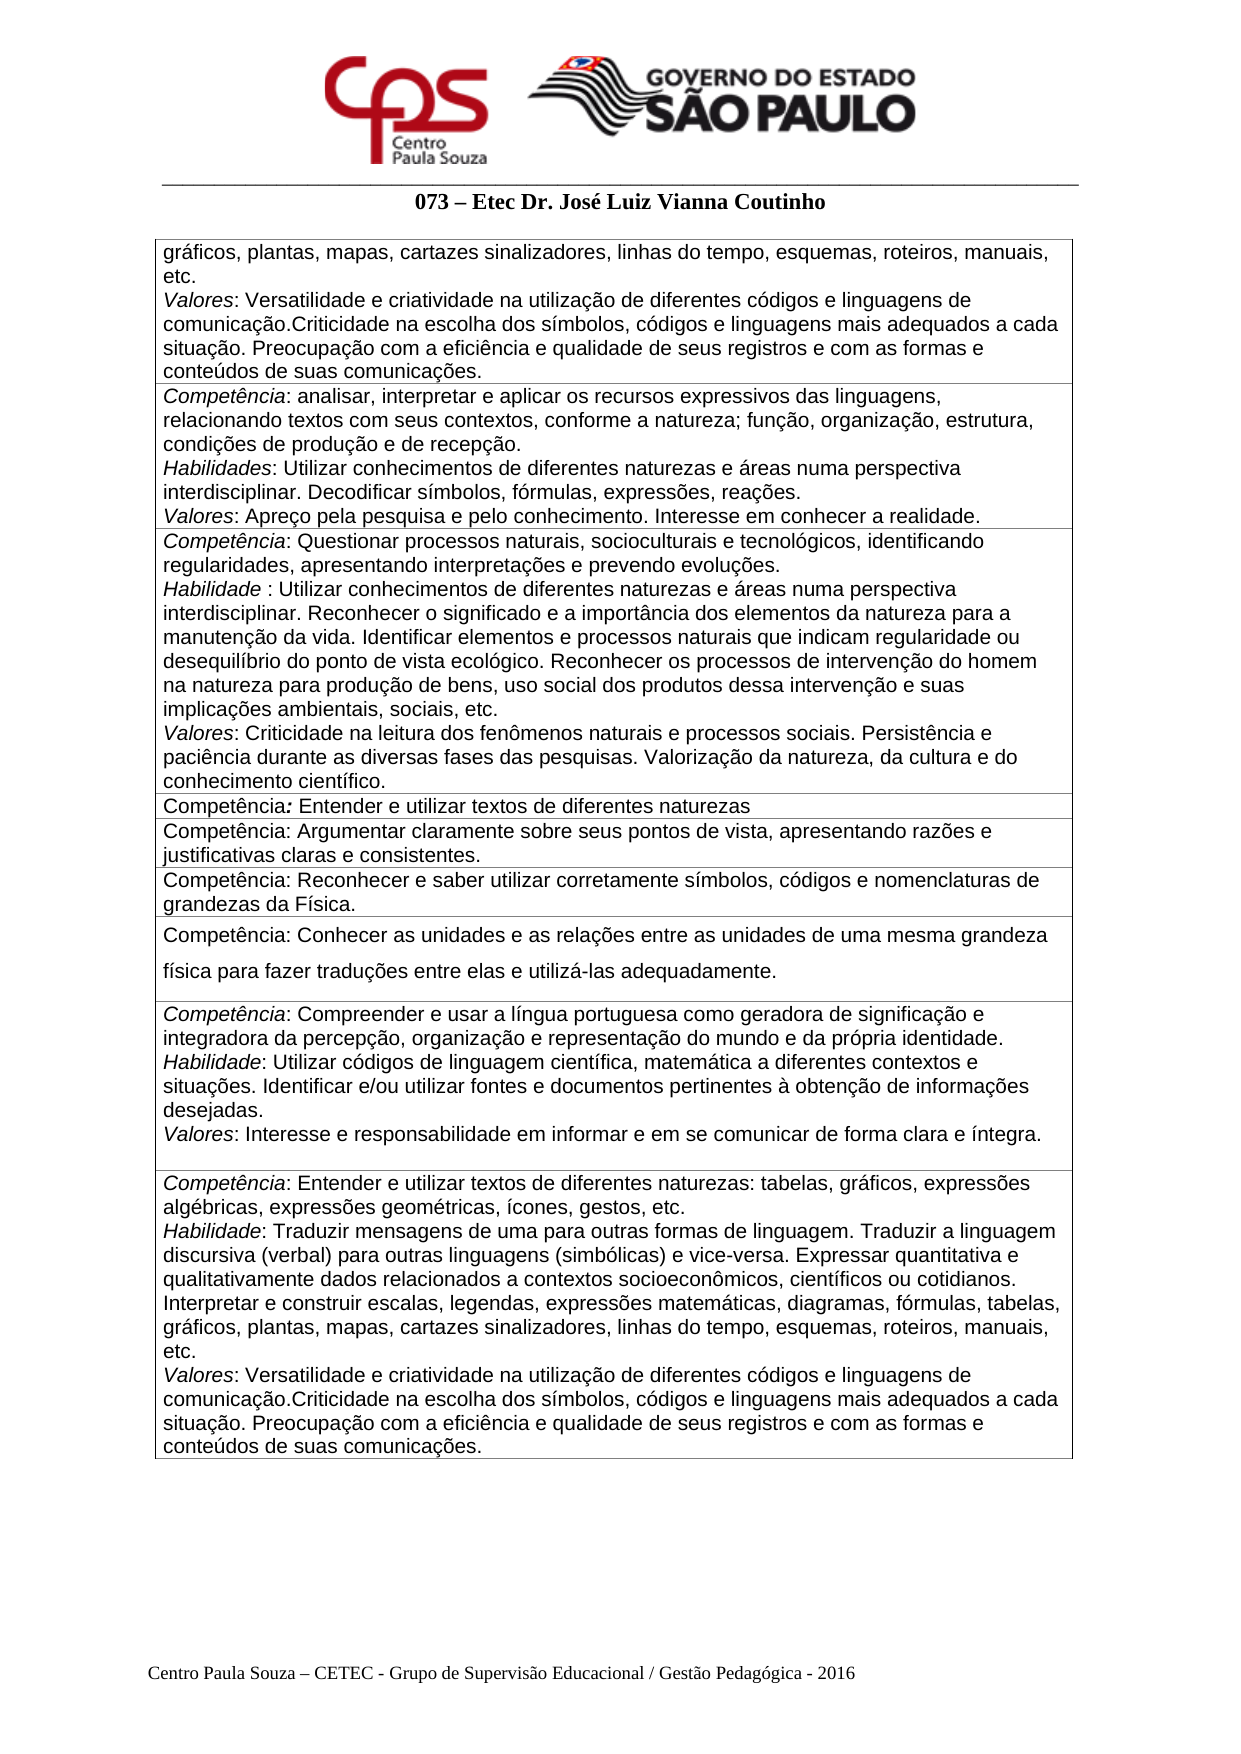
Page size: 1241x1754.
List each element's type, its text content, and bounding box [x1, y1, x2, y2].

table_cell Competência: Entender e utilizar textos de diferentes naturezas [156, 794, 1072, 818]
table_cell Competência: Questionar processos naturais, socioculturais e tecnológicos, identificando regularidades, apresentando interpretações e prevendo evoluções. Habilidade : Utilizar conhecimentos de diferentes naturezas e áreas numa perspectiva interdisciplinar. Reconhecer o significado e a importância dos elementos da natureza para a manutenção da vida. Identificar elementos e processos naturais que indicam regularidade ou desequilíbrio do ponto de vista ecológico. Reconhecer os processos de intervenção do homem na natureza para produção de bens, uso social dos produtos dessa intervenção e suas implicações ambientais, sociais, etc. Valores: Criticidade na leitura dos fenômenos naturais e processos sociais. Persistência e paciência durante as diversas fases das pesquisas. Valorização da natureza, da cultura e do conhecimento científico. [156, 529, 1072, 793]
table_cell Competência: Argumentar claramente sobre seus pontos de vista, apresentando razões e justificativas claras e consistentes. [156, 819, 1072, 867]
table_cell Competência: Compreender e usar a língua portuguesa como geradora de significação e integradora da percepção, organização e representação do mundo e da própria identidade. Habilidade: Utilizar códigos de linguagem científica, matemática a diferentes contextos e situações. Identificar e/ou utilizar fontes e documentos pertinentes à obtenção de informações desejadas. Valores: Interesse e responsabilidade em informar e em se comunicar de forma clara e íntegra. [156, 1002, 1072, 1170]
picture [324, 56, 916, 164]
table_cell Competência: Conhecer as unidades e as relações entre as unidades de uma mesma grandeza física para fazer traduções entre elas e utilizá-las adequadamente. [156, 917, 1072, 1001]
table_cell Competência: analisar, interpretar e aplicar os recursos expressivos das linguagens, relacionando textos com seus contextos, conforme a natureza; função, organização, estrutura, condições de produção e de recepção. Habilidades: Utilizar conhecimentos de diferentes naturezas e áreas numa perspectiva interdisciplinar. Decodificar símbolos, fórmulas, expressões, reações. Valores: Apreço pela pesquisa e pelo conhecimento. Interesse em conhecer a realidade. [156, 384, 1072, 528]
table_cell Competência: Reconhecer e saber utilizar corretamente símbolos, códigos e nomenclaturas de grandezas da Física. [156, 868, 1072, 916]
